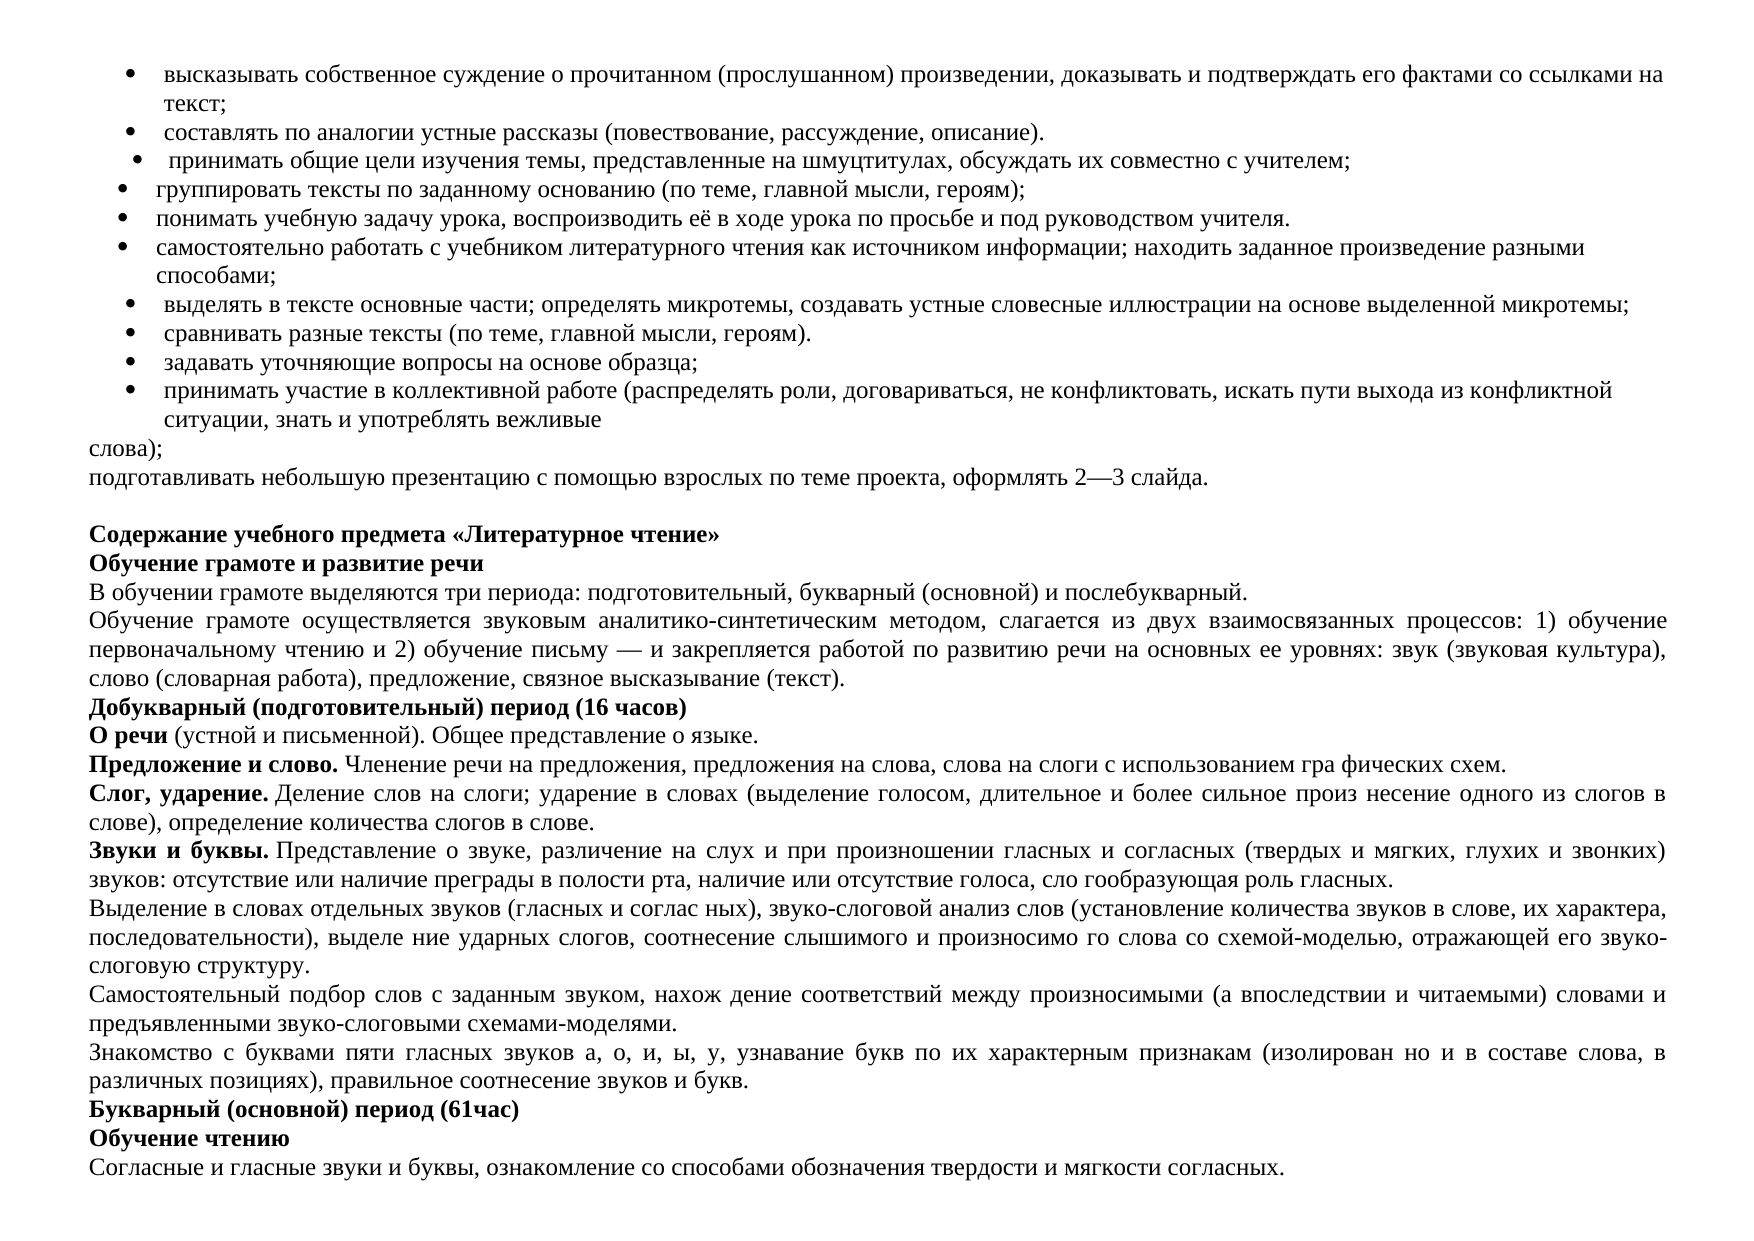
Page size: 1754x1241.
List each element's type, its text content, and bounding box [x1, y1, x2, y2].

list группировать тексты по заданному основанию (по теме, главной мысли, героям); [118, 174, 1668, 203]
text подготавливать небольшую презентацию с помощью взрослых по теме проекта, оформлять 2—3 слайда. [89, 462, 1668, 490]
text В обучении грамоте выделяются три периода: подготовительный, букварный (основной) и послебукварный. [89, 577, 1668, 605]
text Выделение в словах отдельных звуков (гласных и соглас ных), звуко-слоговой анализ слов (установление количества звуков в слове, их характера, последовательности), выделе ние ударных слогов, соотнесение слышимого и произносимо го слова со схемой-моделью, отражающей его звуко-слоговую структуру. [89, 893, 1668, 979]
text Обучение грамоте осуществляется звуковым аналитико-синтетическим методом, слагается из двух взаимосвязанных процессов: 1) обучение первоначальному чтению и 2) обучение письму — и закрепляется работой по развитию речи на основных ее уровнях: звук (звуковая культура), слово (словарная работа), предложение, связное высказывание (текст). [89, 605, 1668, 692]
text слова); [89, 433, 1668, 462]
text Букварный (основной) период (61час) [89, 1094, 1668, 1123]
text Обучение чтению [89, 1123, 1668, 1152]
text Добукварный (подготовительный) период (16 часов) [89, 692, 1668, 720]
text Знакомство с буквами пяти гласных звуков а, о, и, ы, у, узнавание букв по их характерным признакам (изолирован но и в составе слова, в различных позициях), правильное соотнесение звуков и букв. [89, 1037, 1668, 1094]
text Согласные и гласные звуки и буквы, ознакомление со способами обозначения твердости и мягкости согласных. [89, 1152, 1668, 1180]
list сравнивать разные тексты (по теме, главной мысли, героям). [126, 318, 1668, 347]
text О речи (устной и письменной). Общее представление о языке. [89, 720, 1668, 749]
list понимать учебную задачу урока, воспроизводить её в ходе урока по просьбе и под руководством учителя. [118, 203, 1668, 232]
list составлять по аналогии устные рассказы (повествование, рассуждение, описание). [126, 117, 1668, 145]
list принимать общие цели изучения темы, представленные на шмуцтитулах, обсуждать их совместно с учителем; [133, 145, 1668, 174]
list принимать участие в коллективной работе (распределять роли, договариваться, не конфликтовать, искать пути выхода из конфликтной ситуации, знать и употреблять вежливые [126, 375, 1668, 433]
text Содержание учебного предмета «Литературное чтение» [89, 519, 1668, 548]
list самостоятельно работать с учебником литературного чтения как источником информации; находить заданное произведение разными способами; [118, 232, 1668, 289]
text Обучение грамоте и развитие речи [89, 548, 1668, 577]
list высказывать собственное суждение о прочитанном (прослушанном) произведении, доказывать и подтверждать его фактами со ссылками на текст; [126, 59, 1668, 117]
text Звуки и буквы. Представление о звуке, различение на слух и при произношении гласных и согласных (твердых и мягких, глухих и звонких) звуков: отсутствие или наличие преграды в полости рта, наличие или отсутствие голоса, сло гообразующая роль гласных. [89, 835, 1668, 893]
text Самостоятельный подбор слов с заданным звуком, нахож дение соответствий между произносимыми (а впоследствии и читаемыми) словами и предъявленными звуко-слоговыми схемами-моделями. [89, 979, 1668, 1037]
text Предложение и слово. Членение речи на предложения, предложения на слова, слова на слоги с использованием гра фических схем. [89, 749, 1668, 778]
list выделять в тексте основные части; определять микротемы, создавать устные словесные иллюстрации на основе выделенной микротемы; [126, 289, 1668, 318]
text Слог, ударение. Деление слов на слоги; ударение в словах (выделение голосом, длительное и более сильное произ несение одного из слогов в слове), определение количества слогов в слове. [89, 778, 1668, 835]
list задавать уточняющие вопросы на основе образца; [126, 347, 1668, 375]
